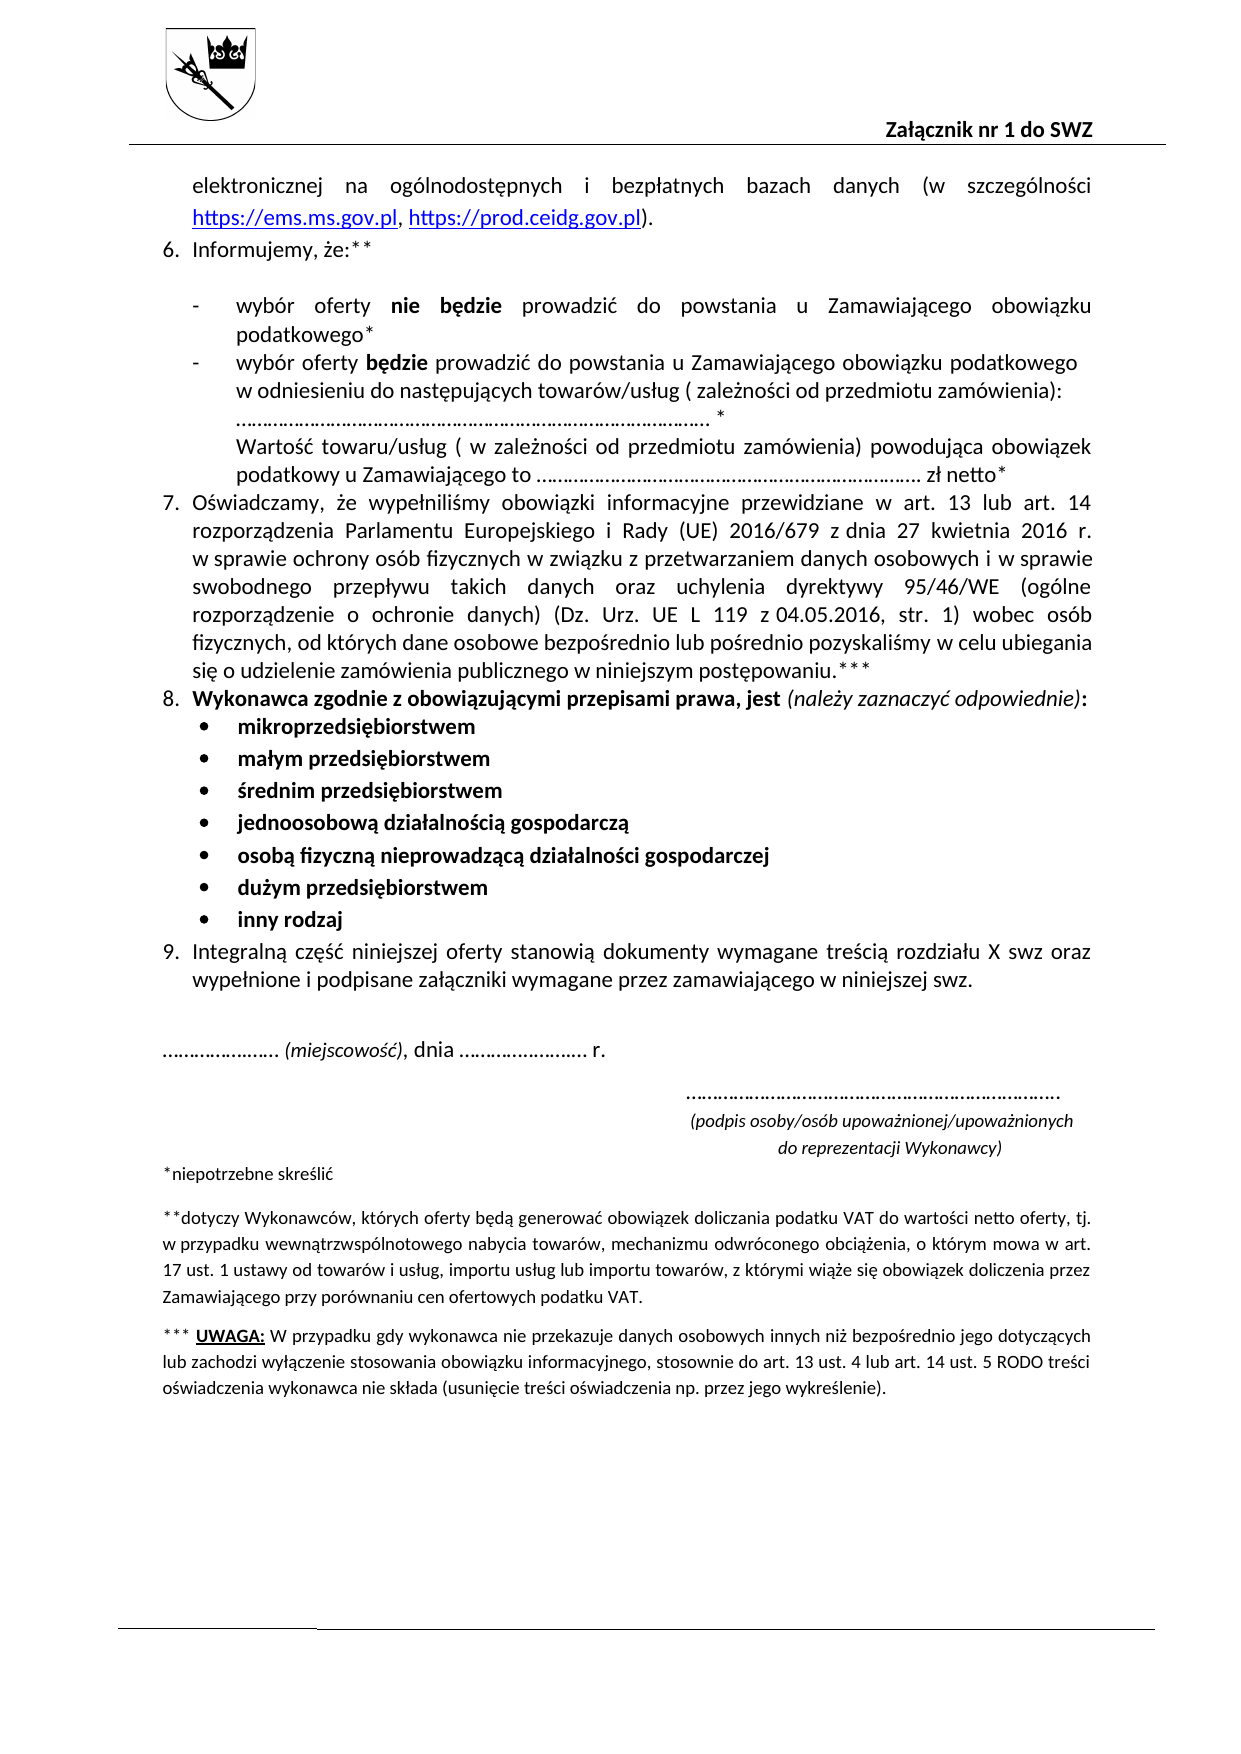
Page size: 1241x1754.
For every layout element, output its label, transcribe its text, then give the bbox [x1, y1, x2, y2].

text …………….…… (miejscowość), dnia …………..…….… r. [162, 1035, 1093, 1063]
list mikroprzedsiębiorstwem [200, 712, 1093, 740]
text *niepotrzebne skreślić [162, 1162, 1093, 1185]
list małym przedsiębiorstwem [200, 744, 1093, 772]
text **dotyczy Wykonawców, których oferty będą generować obowiązek doliczania podatku VAT do wartości netto oferty, tj. w przypadku wewnątrzwspólnotowego nabycia towarów, mechanizmu odwróconego obciążenia, o którym mowa w art. 17 ust. 1 ustawy od towarów i usług, importu usług lub importu towarów, z którymi wiąże się obowiązek doliczenia przez Zamawiającego przy porównaniu cen ofertowych podatku VAT. [162, 1206, 1093, 1308]
list Integralną część niniejszej oferty stanowią dokumenty wymagane treścią rozdziału X swz oraz wypełnione i podpisane załączniki wymagane przez zamawiającego w niniejszej swz. [162, 937, 1093, 993]
text - wybór oferty będzie prowadzić do powstania u Zamawiającego obowiązku podatkowego w odniesieniu do następujących towarów/usług ( zależności od przedmiotu zamówienia): [192, 348, 1093, 404]
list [162, 171, 1093, 231]
list inny rodzaj [200, 905, 1093, 933]
list dużym przedsiębiorstwem [200, 873, 1093, 901]
text - wybór oferty nie będzie prowadzić do powstania u Zamawiającego obowiązku podatkowego* [192, 292, 1093, 348]
list Informujemy, że:** [162, 236, 1093, 264]
text do reprezentacji Wykonawcy) [162, 1136, 1093, 1159]
picture [165, 28, 256, 121]
text Wartość towaru/usług ( w zależności od przedmiotu zamówienia) powodująca obowiązek podatkowy u Zamawiającego to ………………………………………………………………. zł netto* [236, 432, 1093, 488]
text (podpis osoby/osób upoważnionej/upoważnionych [162, 1109, 1093, 1132]
list Wykonawca zgodnie z obowiązującymi przepisami prawa, jest (należy zaznaczyć odpowiednie): [162, 684, 1093, 712]
list Oświadczamy, że wypełniliśmy obowiązki informacyjne przewidziane w art. 13 lub art. 14 rozporządzenia Parlamentu Europejskiego i Rady (UE) 2016/679 z dnia 27 kwietnia 2016 r. w sprawie ochrony osób fizycznych w związku z przetwarzaniem danych osobowych i w sprawie swobodnego przepływu takich danych oraz uchylenia dyrektywy 95/46/WE (ogólne rozporządzenie o ochronie danych) (Dz. Urz. UE L 119 z 04.05.2016, str. 1) wobec osób fizycznych, od których dane osobowe bezpośrednio lub pośrednio pozyskaliśmy w celu ubiegania się o udzielenie zamówienia publicznego w niniejszym postępowaniu.*** [162, 488, 1093, 684]
list osobą fizyczną nieprowadzącą działalności gospodarczej [200, 841, 1093, 869]
list średnim przedsiębiorstwem [200, 776, 1093, 804]
text ……………………………………………………………………………… * [192, 404, 1093, 432]
text …………………………………………………………….. [162, 1077, 1093, 1105]
text *** UWAGA: W przypadku gdy wykonawca nie przekazuje danych osobowych innych niż bezpośrednio jego dotyczących lub zachodzi wyłączenie stosowania obowiązku informacyjnego, stosownie do art. 13 ust. 4 lub art. 14 ust. 5 RODO treści oświadczenia wykonawca nie składa (usunięcie treści oświadczenia np. przez jego wykreślenie). [162, 1324, 1093, 1399]
list jednoosobową działalnością gospodarczą [200, 808, 1093, 837]
